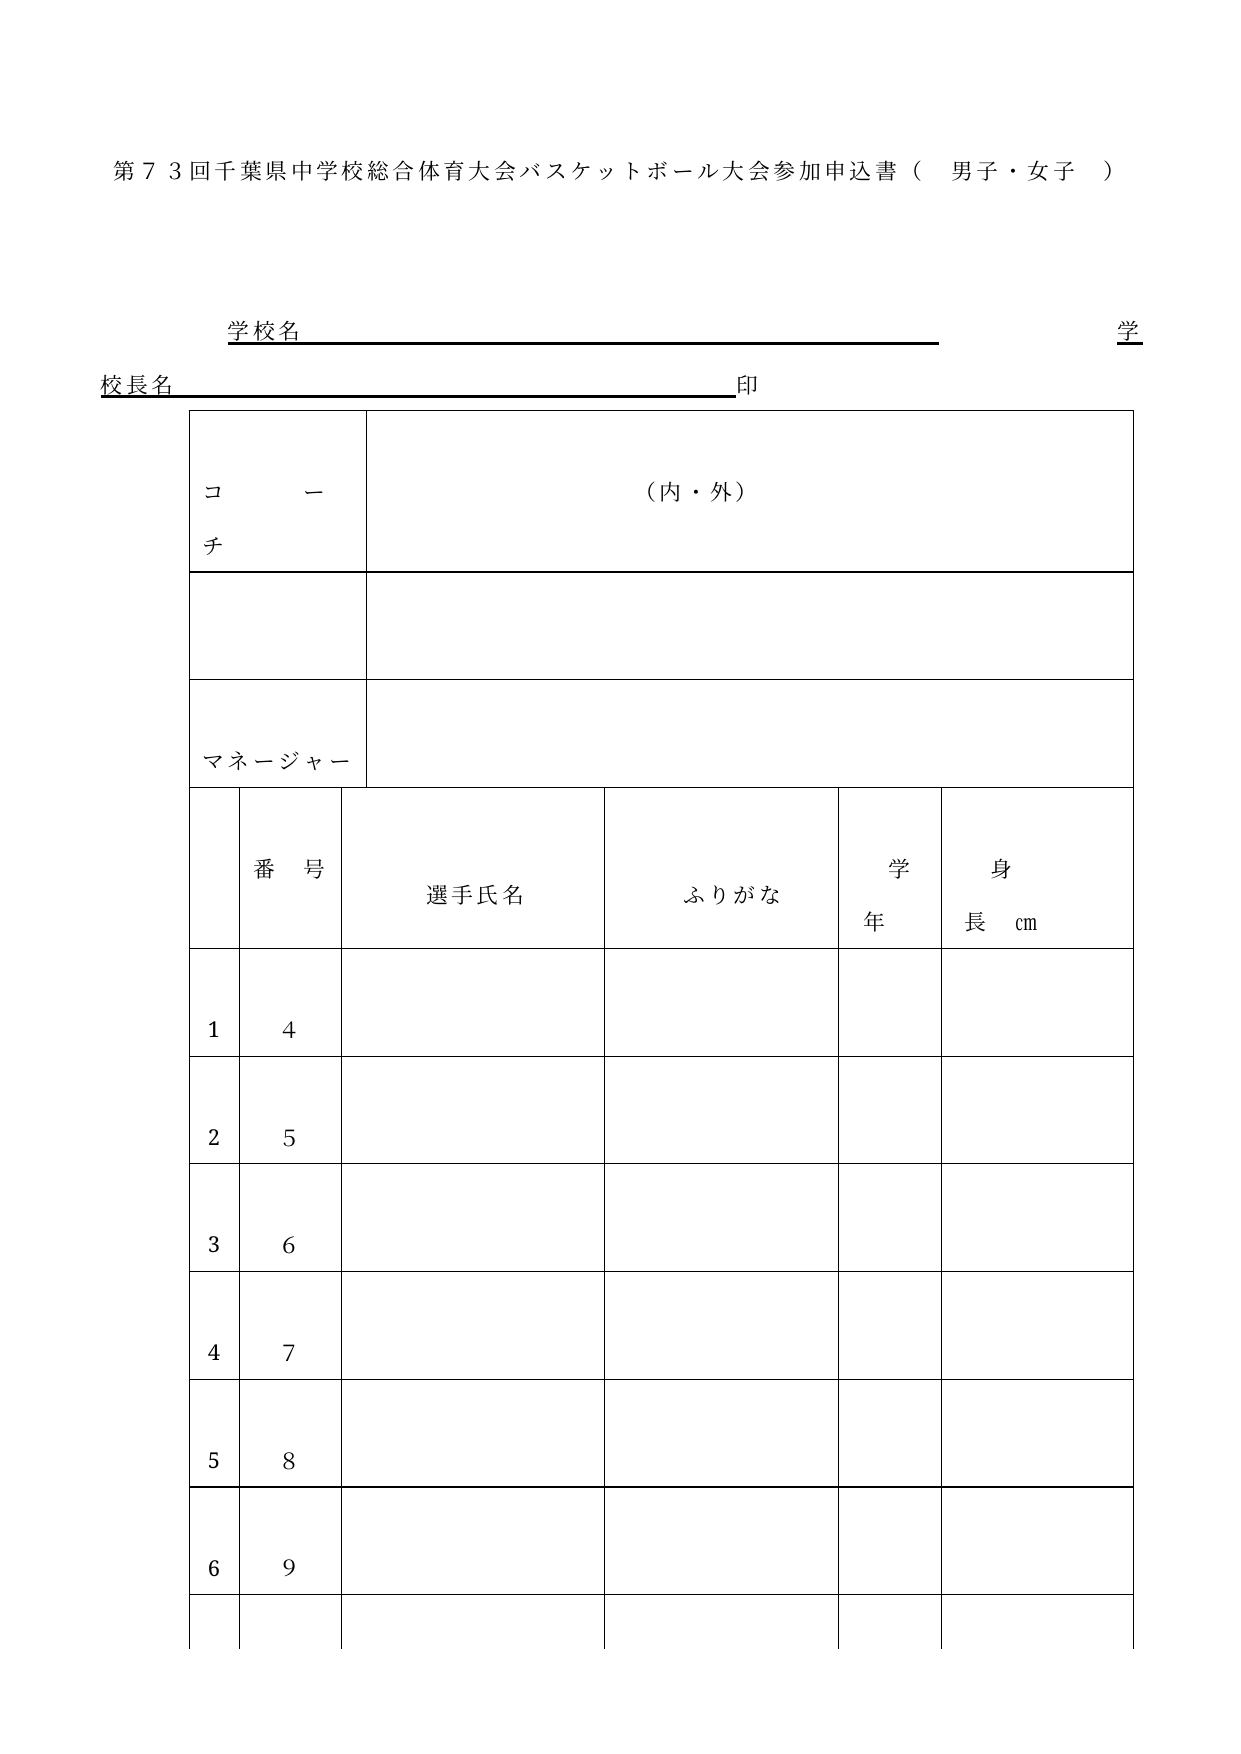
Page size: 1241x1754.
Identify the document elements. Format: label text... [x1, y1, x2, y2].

table_cell [839, 1272, 941, 1379]
text 第７３回千葉県中学校総合体育大会バスケットボール大会参加申込書（ 男子・女子 ） [100, 144, 1142, 197]
table_cell [342, 1057, 604, 1163]
table_cell 6 [190, 1488, 239, 1594]
table_cell [342, 1272, 604, 1379]
table_cell ７ [240, 1272, 341, 1379]
table_cell ６ [240, 1164, 341, 1271]
table_cell [367, 573, 1133, 679]
table_cell [942, 1488, 1133, 1594]
table_cell ４ [240, 949, 341, 1056]
table_cell [839, 1488, 941, 1594]
table_cell 学 年 [839, 788, 941, 948]
table_cell [605, 1164, 838, 1271]
table_cell [605, 1595, 838, 1648]
table_header （内・外） [367, 411, 1133, 571]
table_cell [942, 1164, 1133, 1271]
table_cell [190, 573, 366, 679]
table_cell 7 [190, 1595, 239, 1648]
table_cell [342, 1380, 604, 1486]
table_cell [839, 1380, 941, 1486]
table_cell [942, 1272, 1133, 1379]
table_cell マネージャー [190, 680, 366, 787]
table_cell [839, 949, 941, 1056]
table_cell ９ [240, 1488, 341, 1594]
table_cell [605, 949, 838, 1056]
table_cell 5 [190, 1380, 239, 1486]
table_cell [342, 1595, 604, 1648]
table_cell [342, 1488, 604, 1594]
table_cell [942, 949, 1133, 1056]
table_cell [605, 1380, 838, 1486]
table_cell ５ [240, 1057, 341, 1163]
table_cell 2 [190, 1057, 239, 1163]
table_cell [342, 1164, 604, 1271]
table_cell 身 長 ㎝ [942, 788, 1133, 948]
table_cell [190, 788, 239, 948]
table_cell [605, 1057, 838, 1163]
table_cell 番 号 [240, 788, 341, 948]
table_cell [367, 680, 1133, 787]
table_cell [839, 1057, 941, 1163]
text 学校名 学校長名 印 [100, 304, 1142, 410]
table_cell [839, 1164, 941, 1271]
table_cell １０ [240, 1595, 341, 1648]
table_cell 選手氏名 [342, 788, 604, 948]
table_cell [942, 1057, 1133, 1163]
table_cell ８ [240, 1380, 341, 1486]
table_cell [942, 1595, 1133, 1648]
table_cell [839, 1595, 941, 1648]
table_cell 1 [190, 949, 239, 1056]
table_cell [942, 1380, 1133, 1486]
table_header コ ー チ [190, 411, 366, 571]
table_cell [342, 949, 604, 1056]
table_cell ふりがな [605, 788, 838, 948]
table_cell 4 [190, 1272, 239, 1379]
table_cell [605, 1272, 838, 1379]
table_cell [605, 1488, 838, 1594]
table_cell 3 [190, 1164, 239, 1271]
